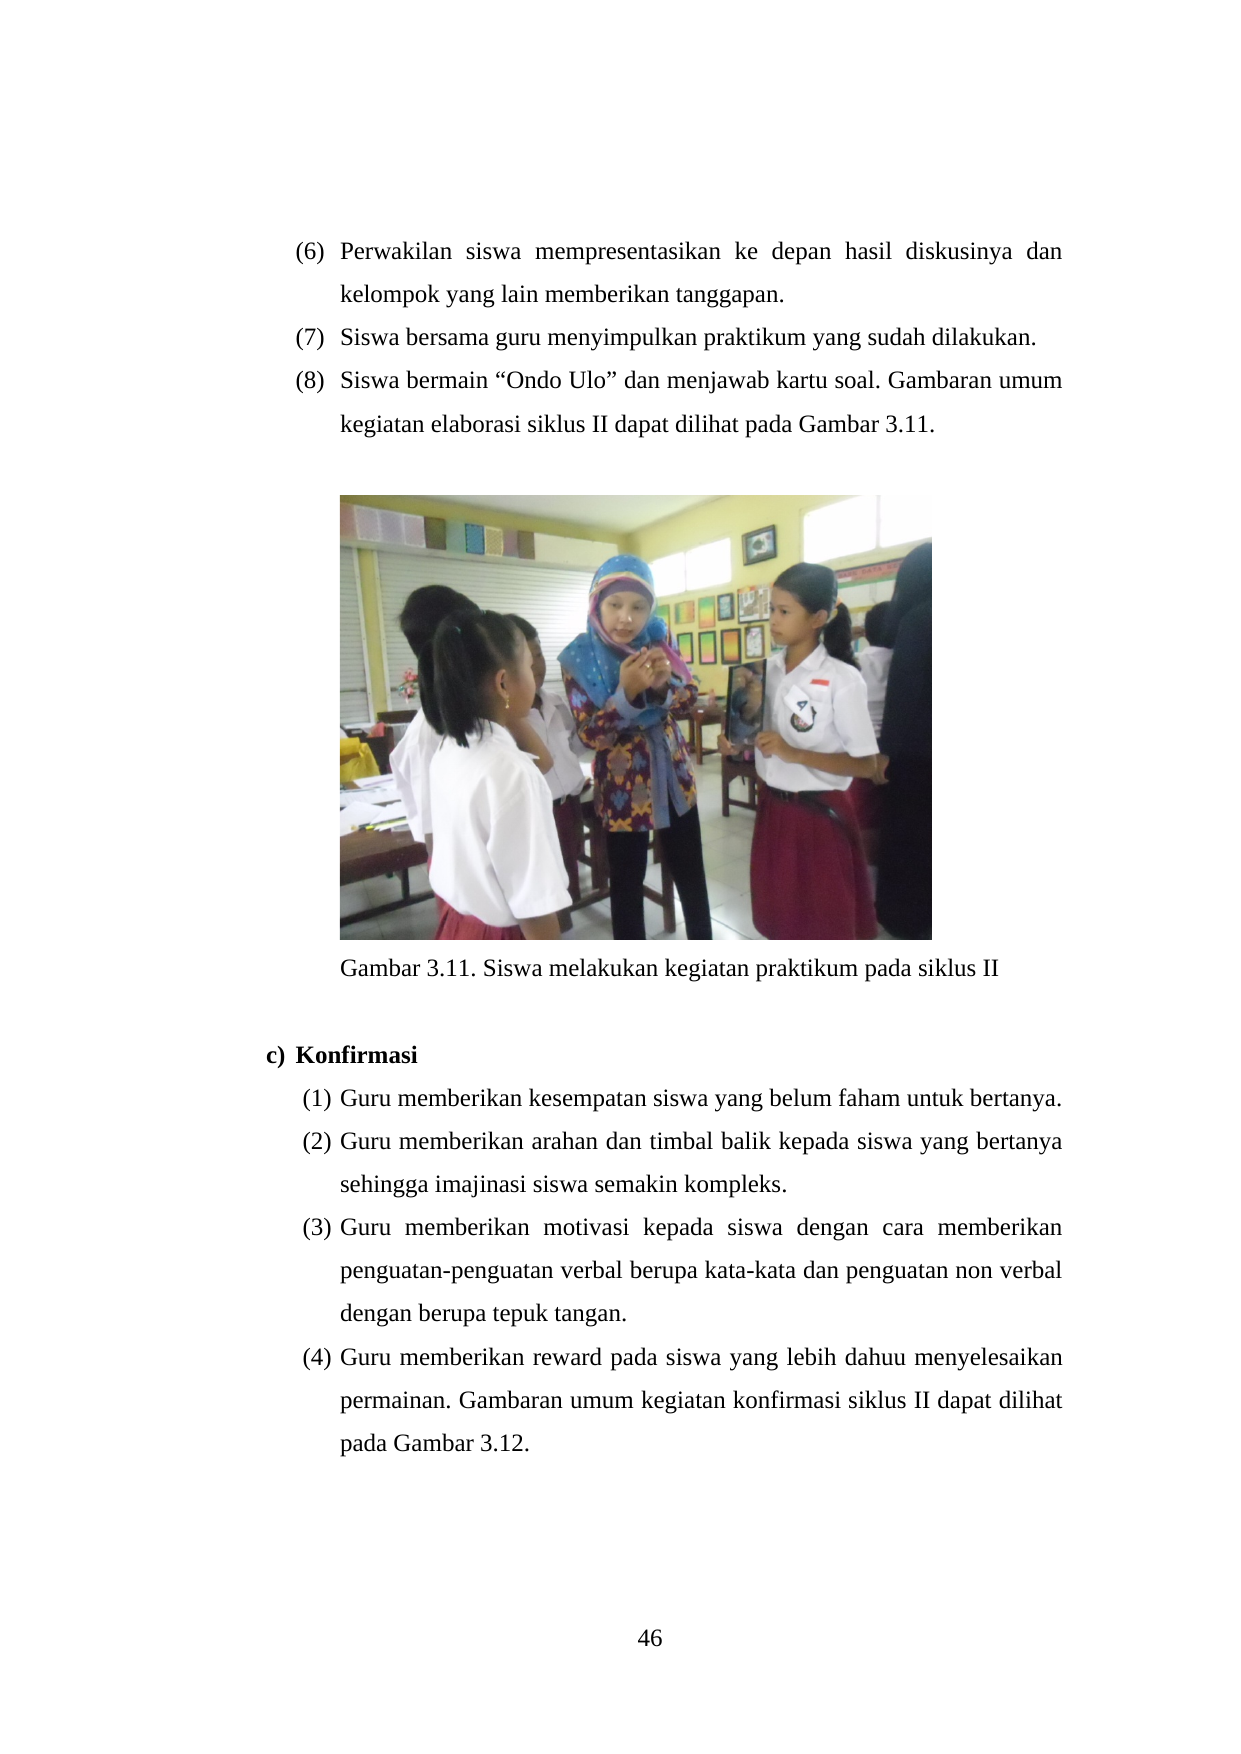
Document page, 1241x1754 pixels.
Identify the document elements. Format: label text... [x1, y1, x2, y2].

list Konfirmasi [266, 1040, 1063, 1068]
list Perwakilan siswa mempresentasikan ke depan hasil diskusinya dan kelompok yang lain memberikan tanggapan. [295, 236, 1063, 308]
list Siswa bermain “Ondo Ulo” dan menjawab kartu soal. Gambaran umum kegiatan elaborasi siklus II dapat dilihat pada Gambar 3.11. [295, 366, 1063, 437]
list Guru memberikan kesempatan siswa yang belum faham untuk bertanya. [302, 1083, 1063, 1112]
list Guru memberikan reward pada siswa yang lebih dahuu menyelesaikan permainan. Gambaran umum kegiatan konfirmasi siklus II dapat dilihat pada Gambar 3.12. [302, 1342, 1063, 1457]
list Siswa bersama guru menyimpulkan praktikum yang sudah dilakukan. [295, 322, 1063, 351]
list Guru memberikan motivasi kepada siswa dengan cara memberikan penguatan-penguatan verbal berupa kata-kata dan penguatan non verbal dengan berupa tepuk tangan. [302, 1212, 1063, 1327]
picture [339, 495, 932, 940]
list Gambar 3.11. Siswa melakukan kegiatan praktikum pada siklus II [340, 953, 1063, 982]
list Guru memberikan arahan dan timbal balik kepada siswa yang bertanya sehingga imajinasi siswa semakin kompleks. [302, 1126, 1063, 1198]
